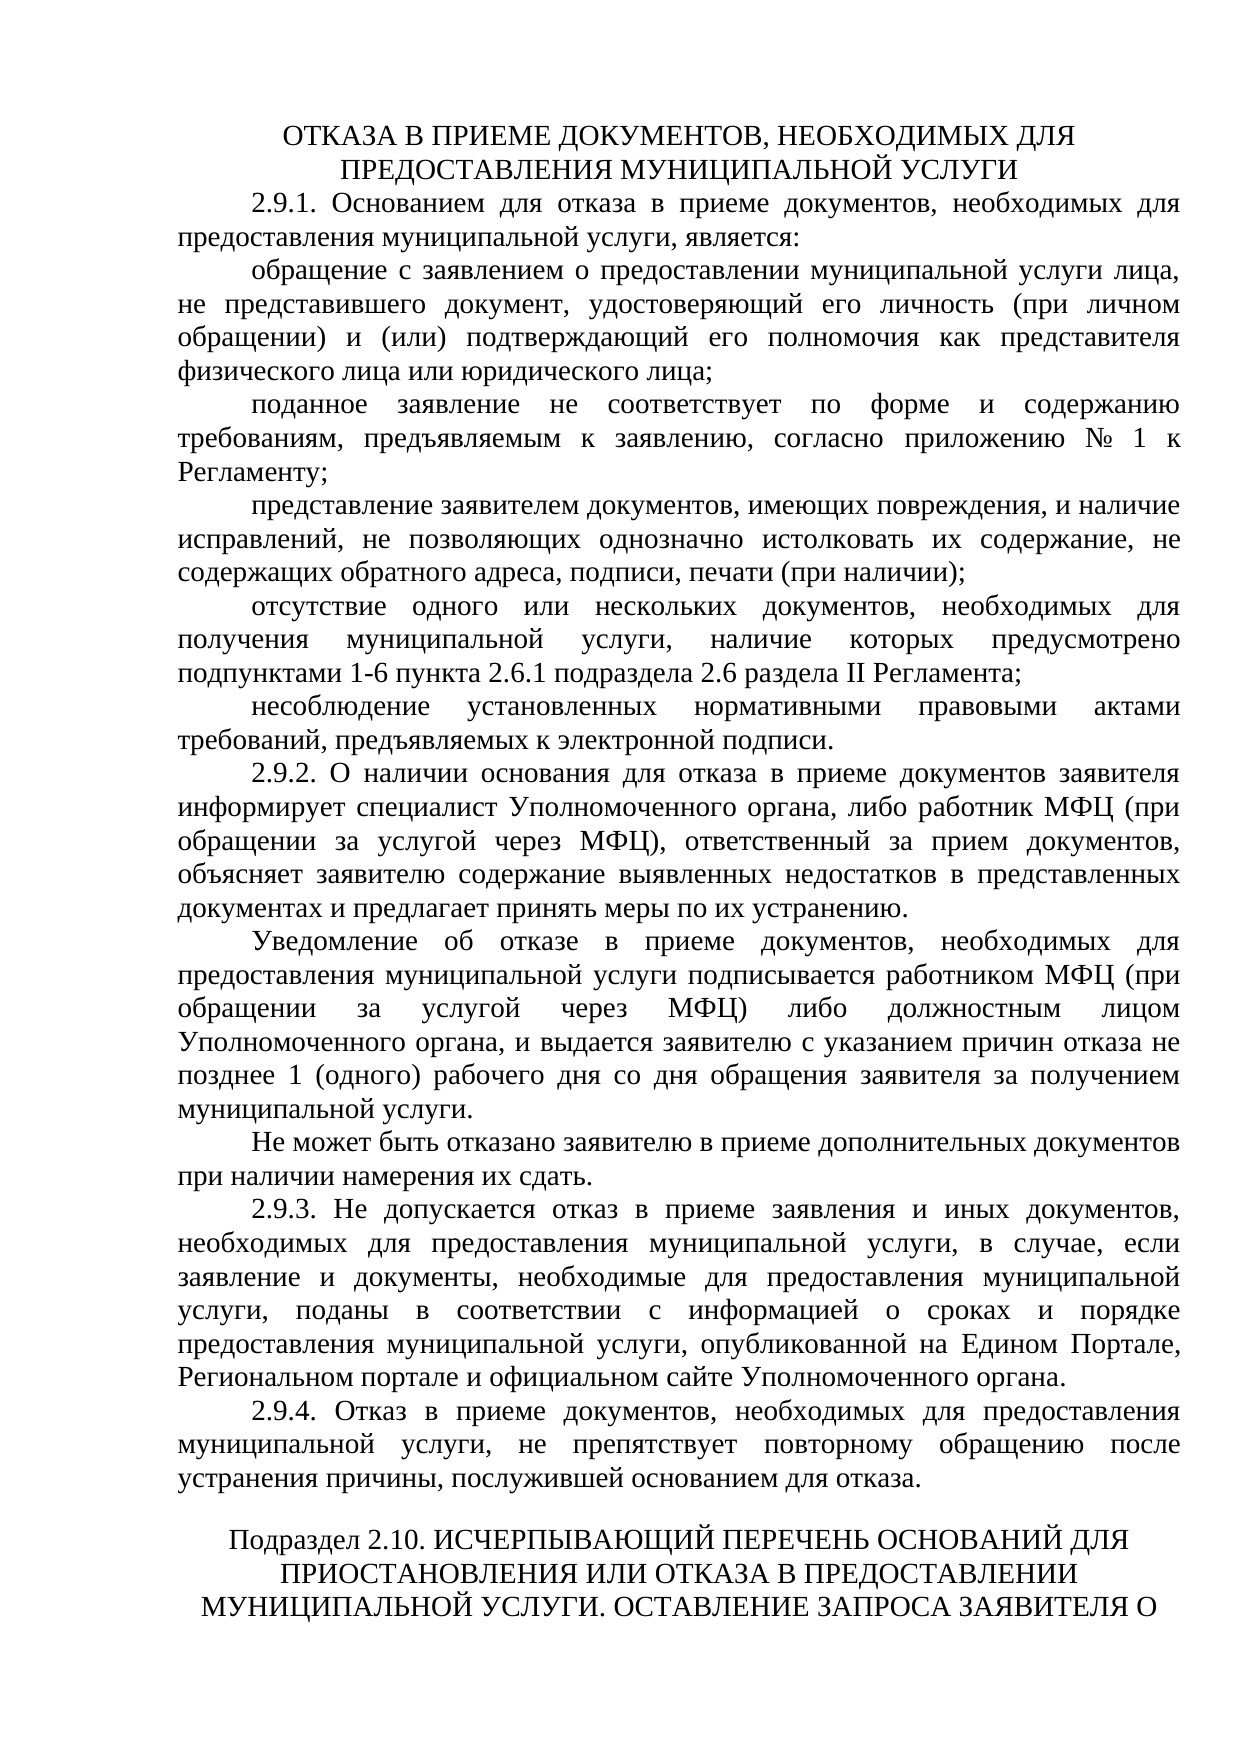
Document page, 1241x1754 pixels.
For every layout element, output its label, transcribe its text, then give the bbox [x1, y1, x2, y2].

text 2.9.4. Отказ в приеме документов, необходимых для предоставления муниципальной услуги, не препятствует повторному обращению после устранения причины, послужившей основанием для отказа. [177, 1393, 1181, 1493]
text представление заявителем документов, имеющих повреждения, и наличие исправлений, не позволяющих однозначно истолковать их содержание, не содержащих обратного адреса, подписи, печати (при наличии); [177, 487, 1181, 588]
text несоблюдение установленных нормативными правовыми актами требований, предъявляемых к электронной подписи. [177, 688, 1181, 756]
text 2.9.2. О наличии основания для отказа в приеме документов заявителя информирует специалист Уполномоченного органа, либо работник МФЦ (при обращении за услугой через МФЦ), ответственный за прием документов, объясняет заявителю содержание выявленных недостатков в представленных документах и предлагает принять меры по их устранению. [177, 756, 1181, 923]
text поданное заявление не соответствует по форме и содержанию требованиям, предъявляемым к заявлению, согласно приложению № 1 к Регламенту; [177, 387, 1181, 487]
text Не может быть отказано заявителю в приеме дополнительных документов при наличии намерения их сдать. [177, 1124, 1181, 1192]
text ПРЕДОСТАВЛЕНИЯ МУНИЦИПАЛЬНОЙ УСЛУГИ [177, 152, 1181, 185]
text Уведомление об отказе в приеме документов, необходимых для предоставления муниципальной услуги подписывается работником МФЦ (при обращении за услугой через МФЦ) либо должностным лицом Уполномоченного органа, и выдается заявителю с указанием причин отказа не позднее 1 (одного) рабочего дня со дня обращения заявителя за получением муниципальной услуги. [177, 923, 1181, 1124]
text обращение с заявлением о предоставлении муниципальной услуги лица, не представившего документ, удостоверяющий его личность (при личном обращении) и (или) подтверждающий его полномочия как представителя физического лица или юридического лица; [177, 252, 1181, 387]
text отсутствие одного или нескольких документов, необходимых для получения муниципальной услуги, наличие которых предусмотрено подпунктами 1-6 пункта 2.6.1 подраздела 2.6 раздела II Регламента; [177, 588, 1181, 688]
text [177, 1522, 1181, 1623]
text 2.9.1. Основанием для отказа в приеме документов, необходимых для предоставления муниципальной услуги, является: [177, 185, 1181, 252]
text 2.9.3. Не допускается отказ в приеме заявления и иных документов, необходимых для предоставления муниципальной услуги, в случае, если заявление и документы, необходимые для предоставления муниципальной услуги, поданы в соответствии с информацией о сроках и порядке предоставления муниципальной услуги, опубликованной на Едином Портале, Региональном портале и официальном сайте Уполномоченного органа. [177, 1192, 1181, 1393]
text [177, 118, 1181, 152]
